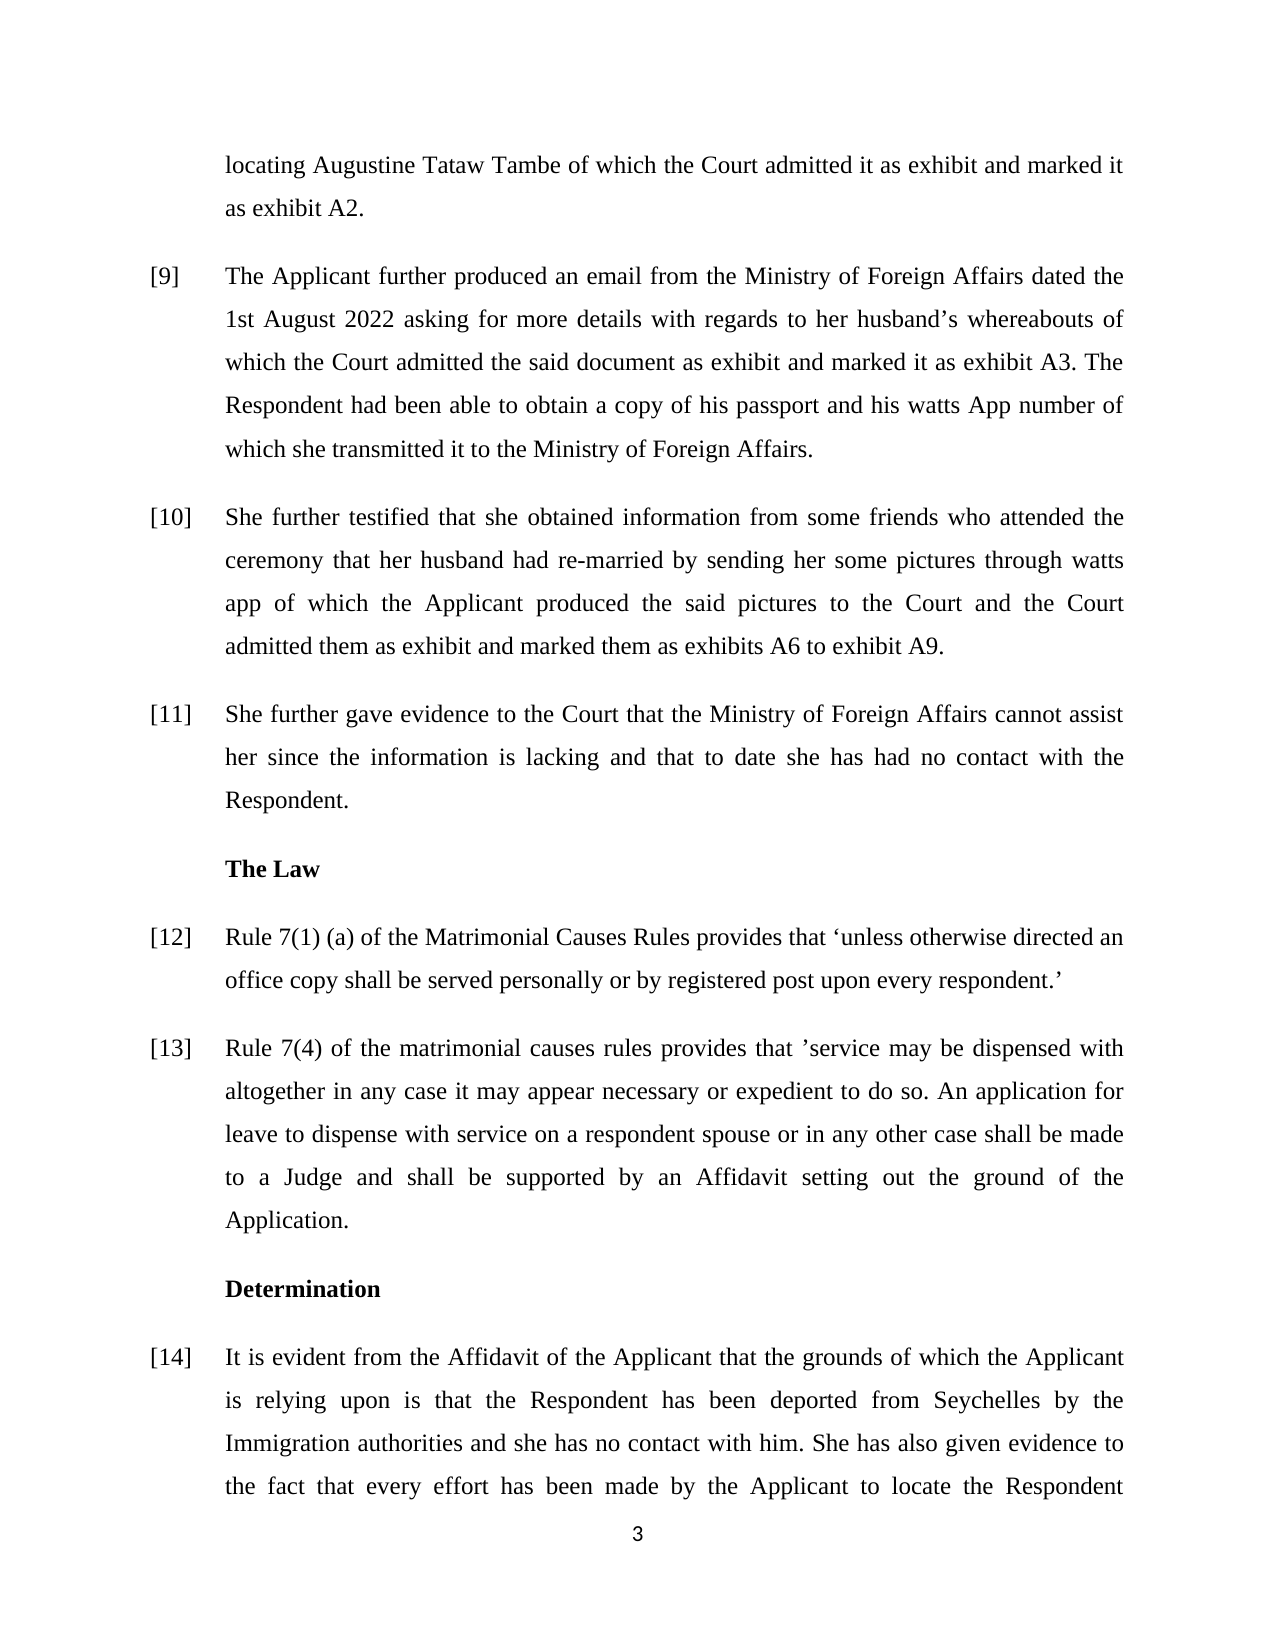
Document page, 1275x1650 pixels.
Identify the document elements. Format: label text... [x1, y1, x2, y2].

text She further gave evidence to the Court that the Ministry of Foreign Affairs cannot assist her since the information is lacking and that to date she has had no contact with the Respondent. [150, 699, 1125, 814]
text The Applicant further produced an email from the Ministry of Foreign Affairs dated the 1st August 2022 asking for more details with regards to her husband’s whereabouts of which the Court admitted the said document as exhibit and marked it as exhibit A3. The Respondent had been able to obtain a copy of his passport and his watts App number of which she transmitted it to the Ministry of Foreign Affairs. [150, 261, 1125, 462]
list The Law [225, 854, 1125, 882]
text Rule 7(4) of the matrimonial causes rules provides that ’service may be dispensed with altogether in any case it may appear necessary or expedient to do so. An application for leave to dispense with service on a respondent spouse or in any other case shall be made to a Judge and shall be supported by an Affidavit setting out the ground of the Application. [150, 1033, 1125, 1234]
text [150, 1342, 1125, 1500]
text She further testified that she obtained information from some friends who attended the ceremony that her husband had re-married by sending her some pictures through watts app of which the Applicant produced the said pictures to the Court and the Court admitted them as exhibit and marked them as exhibits A6 to exhibit A9. [150, 502, 1125, 660]
list Determination [225, 1274, 1125, 1302]
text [150, 150, 1125, 222]
text Rule 7(1) (a) of the Matrimonial Causes Rules provides that ‘unless otherwise directed an office copy shall be served personally or by registered post upon every respondent.’ [150, 922, 1125, 994]
